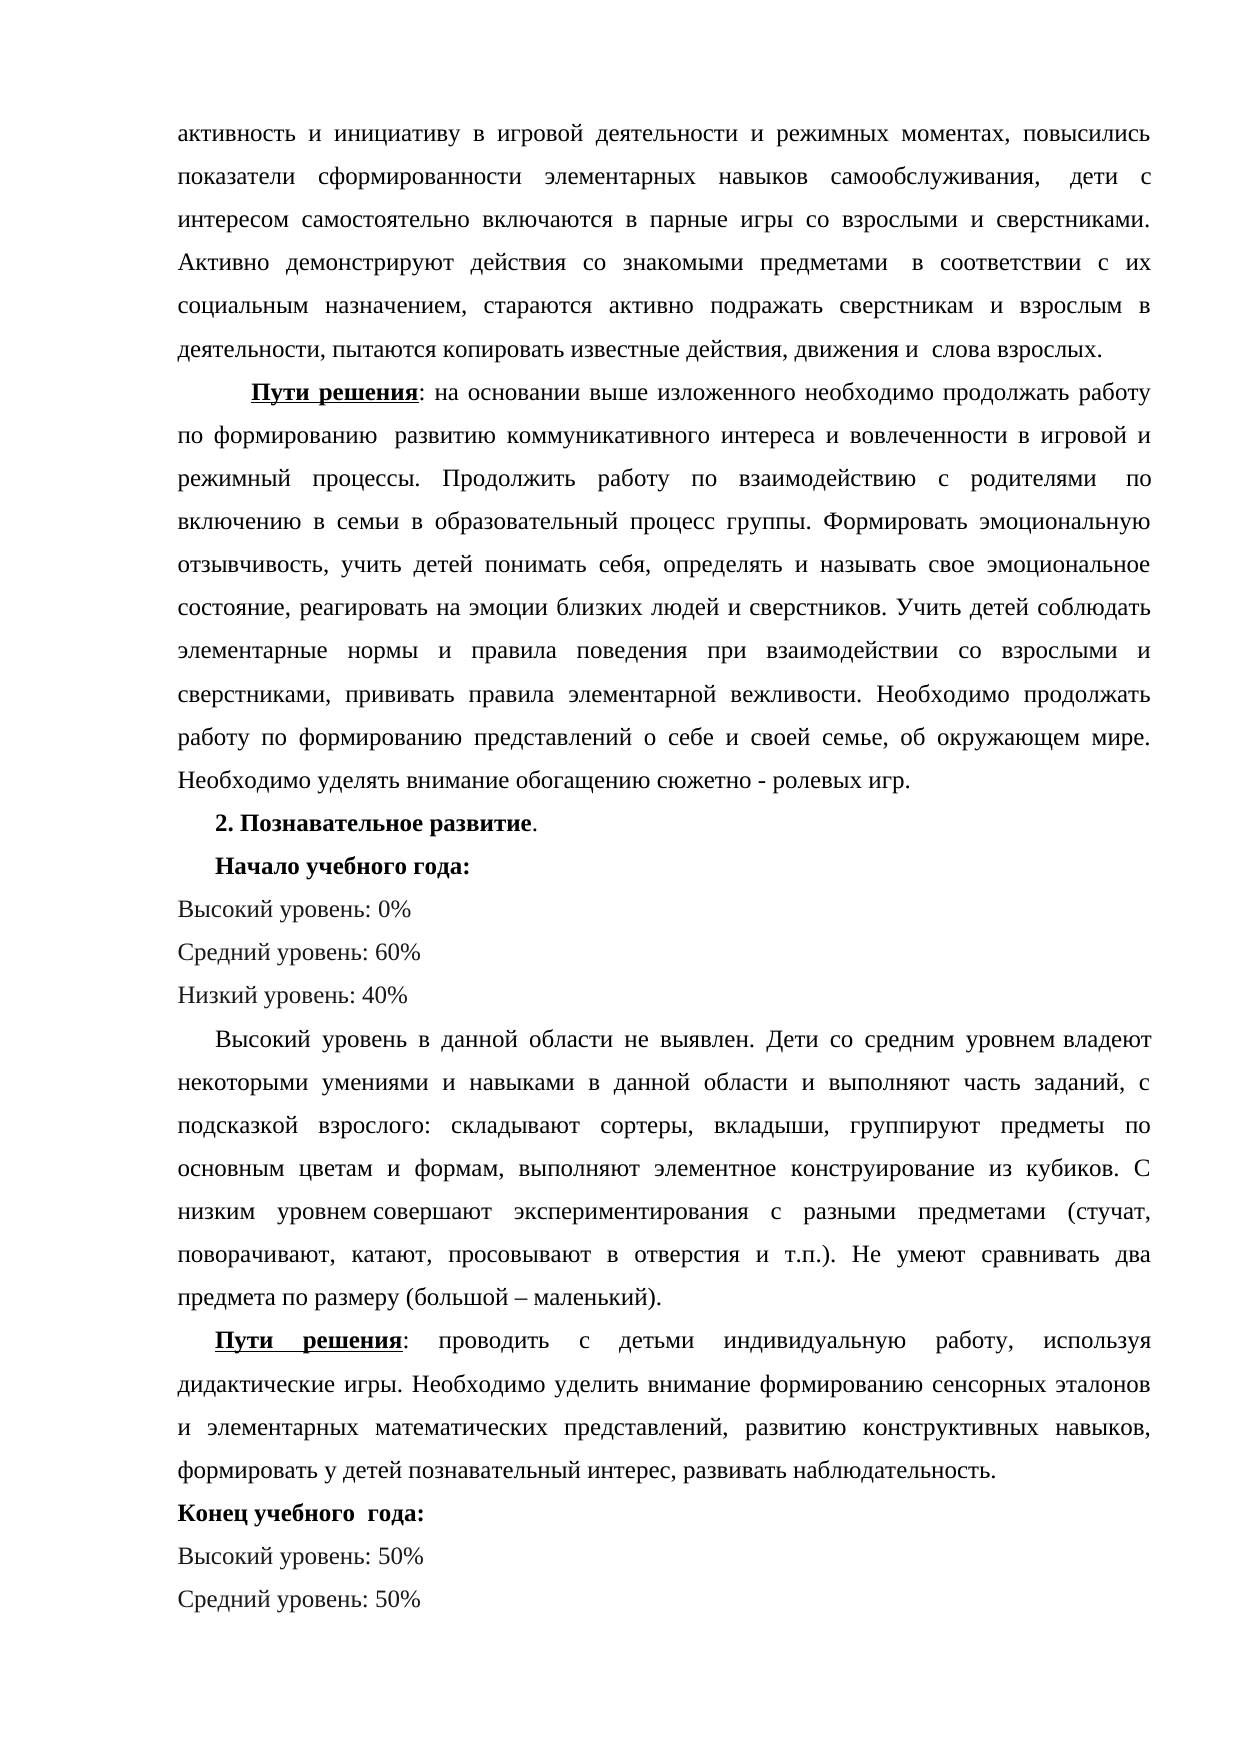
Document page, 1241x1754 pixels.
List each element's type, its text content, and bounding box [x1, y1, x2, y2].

text Средний уровень: 60% [177, 937, 1152, 966]
text Низкий уровень: 40% [177, 981, 1152, 1009]
text Пути решения: проводить с детьми индивидуальную работу, используя дидактические игры. Необходимо уделить внимание формированию сенсорных эталонов и элементарных математических представлений, развитию конструктивных навыков, формировать у детей познавательный интерес, развивать наблюдательность. [177, 1326, 1152, 1484]
text Пути решения: на основании выше изложенного необходимо продолжать работу по формированию развитию коммуникативного интереса и вовлеченности в игровой и режимный процессы. Продолжить работу по взаимодействию с родителями по включению в семьи в образовательный процесс группы. Формировать эмоциональную отзывчивость, учить детей понимать себя, определять и называть свое эмоциональное состояние, реагировать на эмоции близких людей и сверстников. Учить детей соблюдать элементарные нормы и правила поведения при взаимодействии со взрослыми и сверстниками, прививать правила элементарной вежливости. Необходимо продолжать работу по формированию представлений о себе и своей семье, об окружающем мире. Необходимо уделять внимание обогащению сюжетно - ролевых игр. [177, 377, 1152, 794]
text Высокий уровень: 50% [177, 1541, 1152, 1570]
text 2. Познавательное развитие. [177, 808, 1152, 837]
text Средний уровень: 50% [177, 1584, 1152, 1613]
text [177, 118, 1152, 362]
text Высокий уровень в данной области не выявлен. Дети со средним уровнем владеют некоторыми умениями и навыками в данной области и выполняют часть заданий, с подсказкой взрослого: складывают сортеры, вкладыши, группируют предметы по основным цветам и формам, выполняют элементное конструирование из кубиков. С низким уровнем совершают экспериментирования с разными предметами (стучат, поворачивают, катают, просовывают в отверстия и т.п.). Не умеют сравнивать два предмета по размеру (большой – маленький). [177, 1024, 1152, 1311]
text Конец учебного года: [177, 1498, 1152, 1527]
text Начало учебного года: [177, 851, 1152, 880]
text Высокий уровень: 0% [177, 894, 1152, 923]
